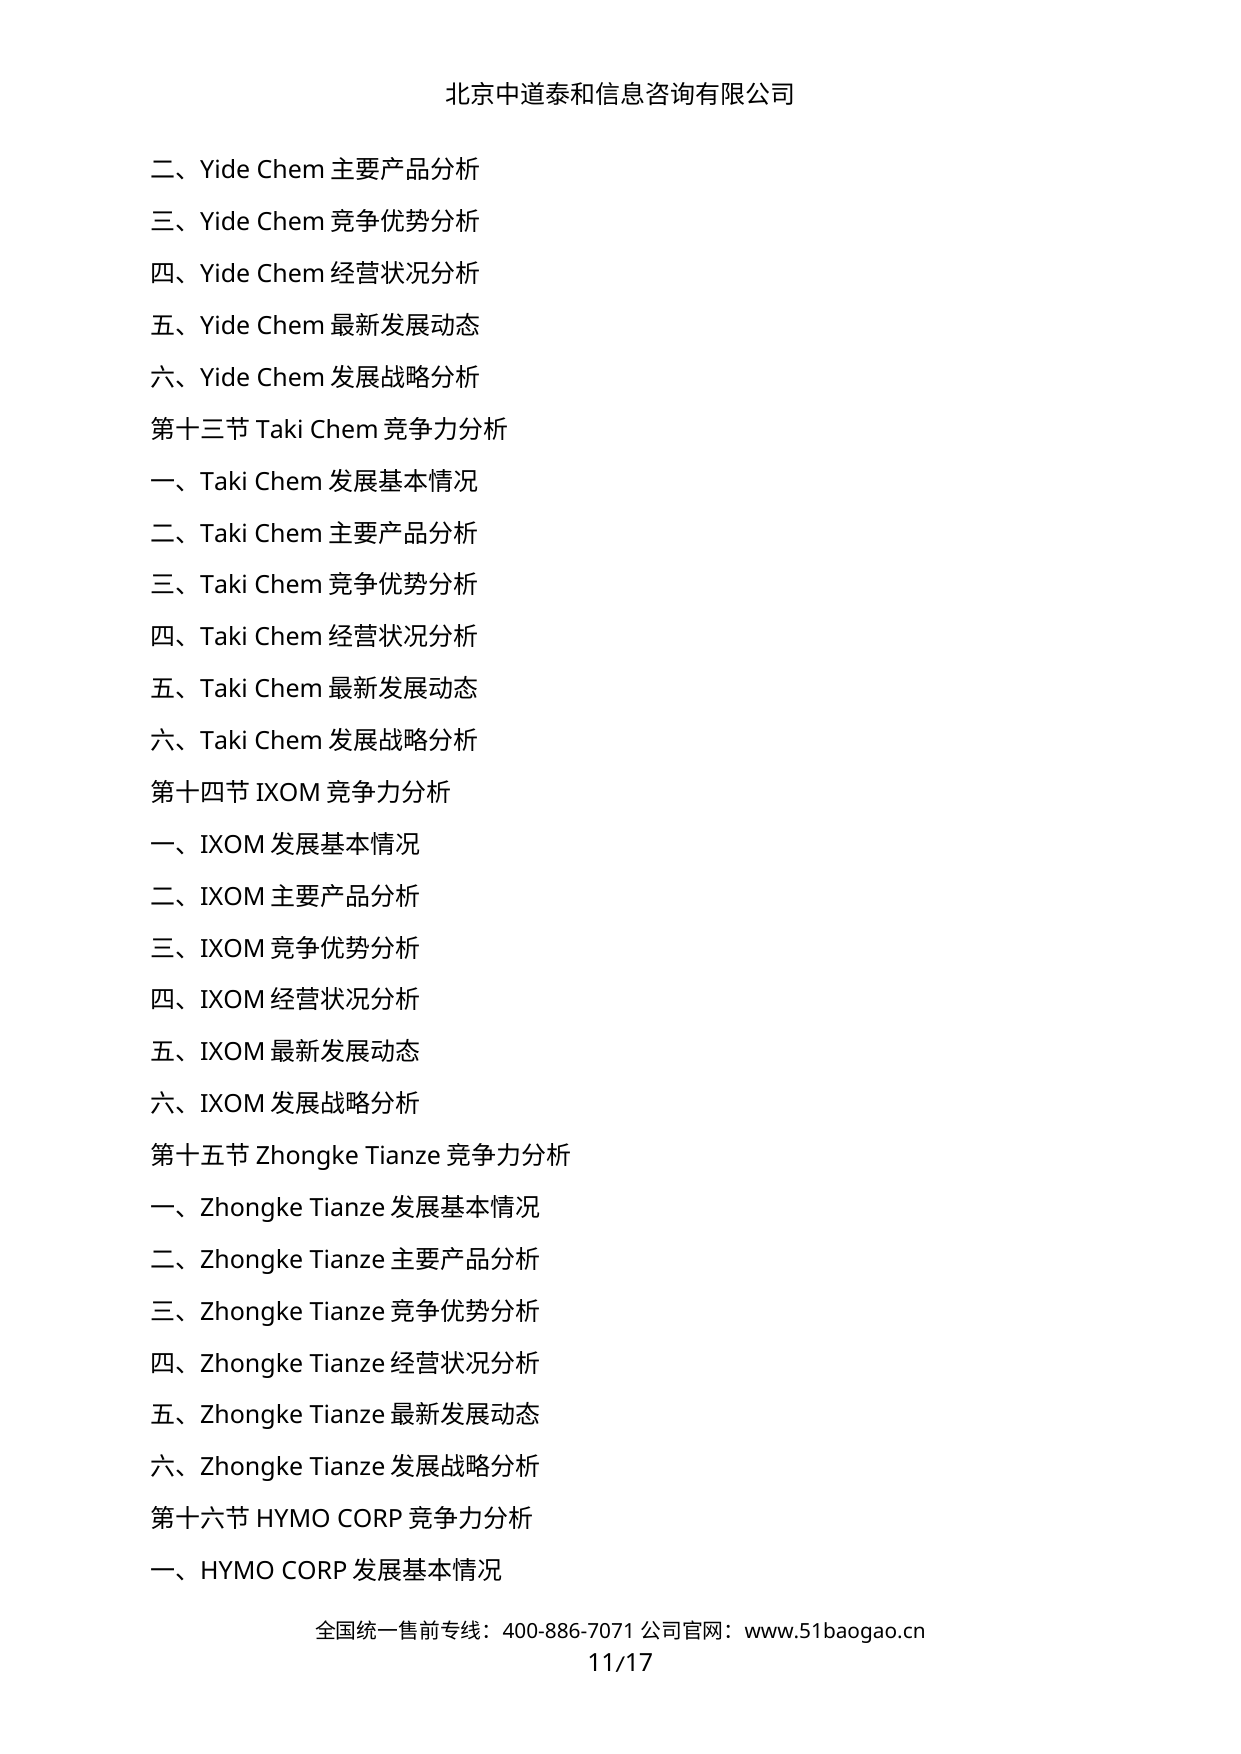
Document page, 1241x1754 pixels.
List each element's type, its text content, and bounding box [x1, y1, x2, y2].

text 二、Yide Chem主要产品分析 [150, 150, 1090, 186]
text 四、Yide Chem经营状况分析 [150, 254, 1090, 290]
text 二、IXOM主要产品分析 [150, 876, 1090, 912]
text 三、IXOM竞争优势分析 [150, 928, 1090, 964]
text 六、Taki Chem发展战略分析 [150, 721, 1090, 757]
text 六、Zhongke Tianze发展战略分析 [150, 1447, 1090, 1483]
text 六、IXOM发展战略分析 [150, 1084, 1090, 1120]
text 三、Zhongke Tianze竞争优势分析 [150, 1291, 1090, 1327]
text 四、IXOM经营状况分析 [150, 980, 1090, 1016]
text 三、Yide Chem竞争优势分析 [150, 202, 1090, 238]
text 六、Yide Chem发展战略分析 [150, 357, 1090, 394]
text 五、IXOM最新发展动态 [150, 1032, 1090, 1068]
text 四、Zhongke Tianze经营状况分析 [150, 1343, 1090, 1379]
text 四、Taki Chem经营状况分析 [150, 617, 1090, 653]
text 五、Zhongke Tianze最新发展动态 [150, 1395, 1090, 1431]
text 一、Taki Chem发展基本情况 [150, 461, 1090, 497]
text 一、HYMO CORP发展基本情况 [150, 1551, 1090, 1587]
text 第十四节 IXOM竞争力分析 [150, 772, 1090, 809]
text 第十六节 HYMO CORP竞争力分析 [150, 1499, 1090, 1535]
text 第十五节 Zhongke Tianze竞争力分析 [150, 1136, 1090, 1172]
text 一、IXOM发展基本情况 [150, 824, 1090, 861]
text 二、Zhongke Tianze主要产品分析 [150, 1239, 1090, 1276]
text 第十三节 Taki Chem竞争力分析 [150, 409, 1090, 446]
text 五、Yide Chem最新发展动态 [150, 306, 1090, 342]
text 三、Taki Chem竞争优势分析 [150, 565, 1090, 601]
text 二、Taki Chem主要产品分析 [150, 513, 1090, 549]
text 五、Taki Chem最新发展动态 [150, 669, 1090, 705]
text 一、Zhongke Tianze发展基本情况 [150, 1187, 1090, 1224]
